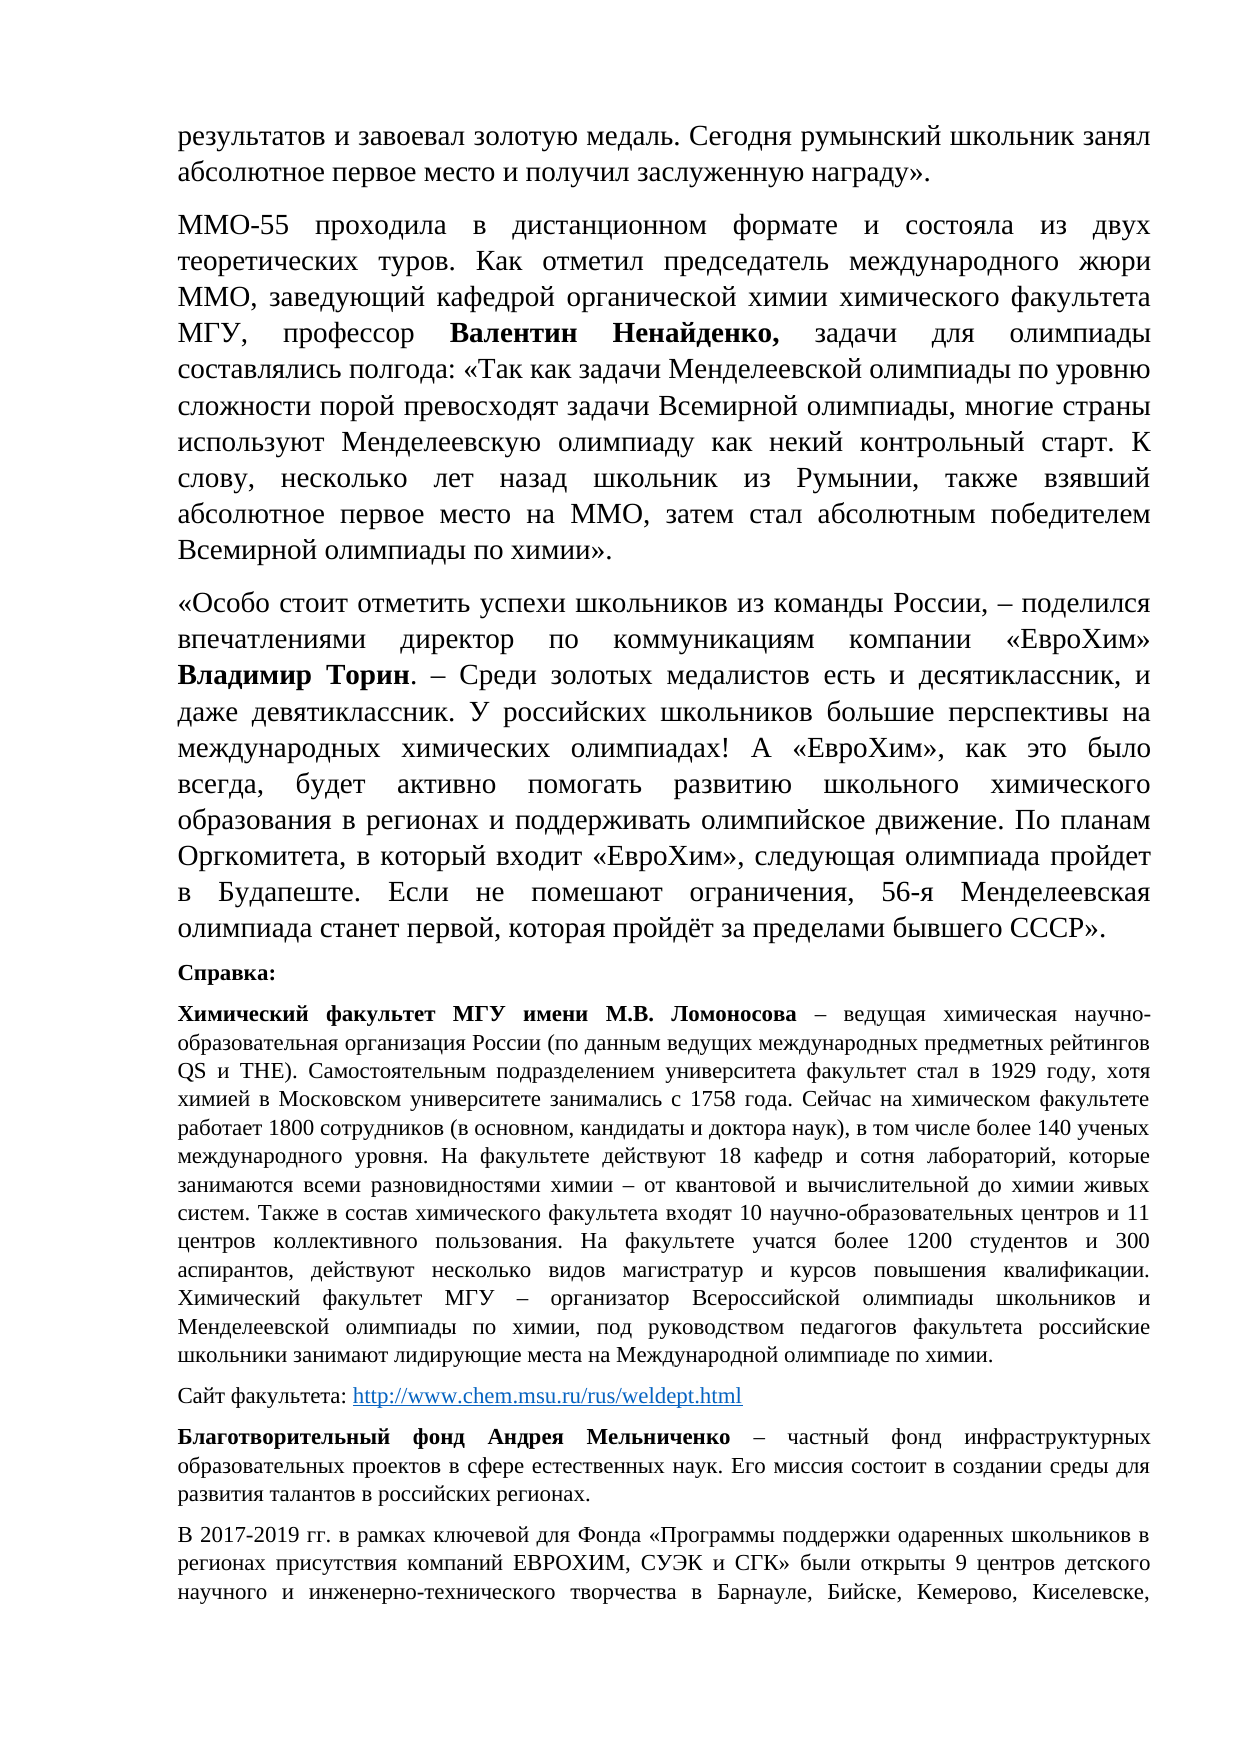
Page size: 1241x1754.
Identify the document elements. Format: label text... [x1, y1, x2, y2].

text ММО-55 проходила в дистанционном формате и состояла из двух теоретических туров. Как отметил председатель международного жюри ММО, заведующий кафедрой органической химии химического факультета МГУ, профессор Валентин Ненайденко, задачи для олимпиады составлялись полгода: «Так как задачи Менделеевской олимпиады по уровню сложности порой превосходят задачи Всемирной олимпиады, многие страны используют Менделеевскую олимпиаду как некий контрольный старт. К слову, несколько лет назад школьник из Румынии, также взявший абсолютное первое место на ММО, затем стал абсолютным победителем Всемирной олимпиады по химии». [177, 207, 1152, 566]
text Благотворительный фонд Андрея Мельниченко – частный фонд инфраструктурных образовательных проектов в сфере естественных наук. Его миссия состоит в создании среды для развития талантов в российских регионах. [177, 1423, 1152, 1506]
text Химический факультет МГУ имени М.В. Ломоносова – ведущая химическая научно-образовательная организация России (по данным ведущих международных предметных рейтингов QS и THE). Самостоятельным подразделением университета факультет стал в 1929 году, хотя химией в Московском университете занимались с 1758 года. Сейчас на химическом факультете работает 1800 сотрудников (в основном, кандидаты и доктора наук), в том числе более 140 ученых международного уровня. На факультете действуют 18 кафедр и сотня лабораторий, которые занимаются всеми разновидностями химии – от квантовой и вычислительной до химии живых систем. Также в состав химического факультета входят 10 научно-образовательных центров и 11 центров коллективного пользования. На факультете учатся более 1200 студентов и 300 аспирантов, действуют несколько видов магистратур и курсов повышения квалификации. Химический факультет МГУ – организатор Всероссийской олимпиады школьников и Менделеевской олимпиады по химии, под руководством педагогов факультета российские школьники занимают лидирующие места на Международной олимпиаде по химии. [177, 1000, 1152, 1368]
text Сайт факультета: http://www.chem.msu.ru/rus/weldept.html [177, 1382, 1152, 1409]
text «Особо стоит отметить успехи школьников из команды России, – поделился впечатлениями директор по коммуникациям компании «ЕвроХим» Владимир Торин. – Среди золотых медалистов есть и десятиклассник, и даже девятиклассник. У российских школьников большие перспективы на международных химических олимпиадах! А «ЕвроХим», как это было всегда, будет активно помогать развитию школьного химического образования в регионах и поддерживать олимпийское движение. По планам Оргкомитета, в который входит «ЕвроХим», следующая олимпиада пройдет в Будапеште. Если не помешают ограничения, 56-я Менделеевская олимпиада станет первой, которая пройдёт за пределами бывшего СССР». [177, 585, 1152, 944]
text Справка: [177, 959, 1152, 986]
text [177, 1521, 1152, 1604]
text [177, 118, 1152, 188]
